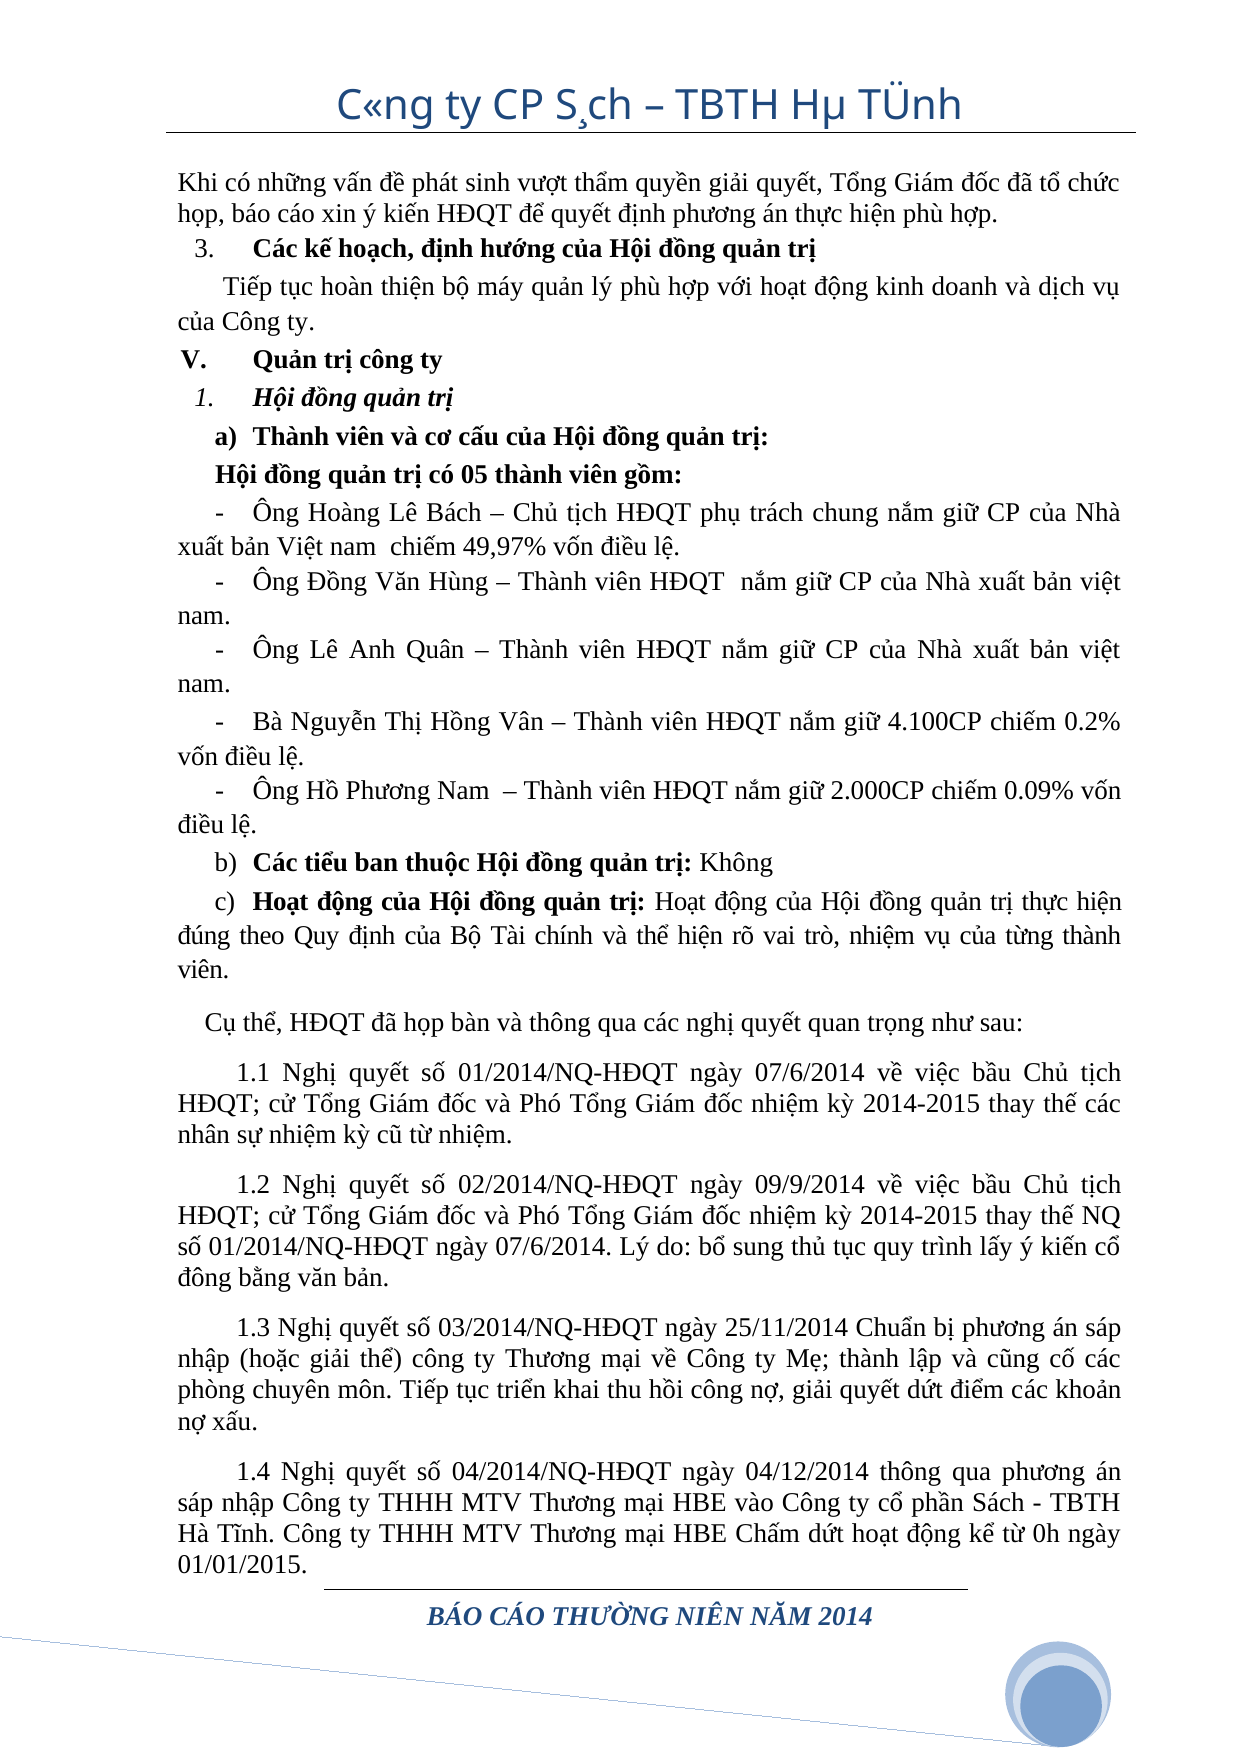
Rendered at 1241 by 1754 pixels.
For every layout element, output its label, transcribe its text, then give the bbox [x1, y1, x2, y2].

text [177, 166, 1122, 228]
text Hội đồng quản trị có 05 thành viên gồm: [177, 458, 1122, 489]
text Cụ thể, HĐQT đã họp bàn và thông qua các nghị quyết quan trọng như sau: [177, 1006, 1122, 1037]
list Ông Hoàng Lê Bách – Chủ tịch HĐQT phụ trách chung nắm giữ CP của Nhà xuất bản Việt nam chiếm 49,97% vốn điều lệ. [177, 496, 1122, 562]
text 1.4 Nghị quyết số 04/2014/NQ-HĐQT ngày 04/12/2014 thông qua phương án sáp nhập Công ty THHH MTV Thương mại HBE vào Công ty cổ phần Sách - TBTH Hà Tĩnh. Công ty THHH MTV Thương mại HBE Chấm dứt hoạt động kể từ 0h ngày 01/01/2015. [177, 1455, 1122, 1579]
subtitle Các kế hoạch, định hướng của Hội đồng quản trị [177, 232, 1122, 263]
text 1.1 Nghị quyết số 01/2014/NQ-HĐQT ngày 07/6/2014 về việc bầu Chủ tịch HĐQT; cử Tổng Giám đốc và Phó Tổng Giám đốc nhiệm kỳ 2014-2015 thay thế các nhân sự nhiệm kỳ cũ từ nhiệm. [177, 1056, 1122, 1149]
subtitle Quản trị công ty [177, 343, 1122, 374]
list Ông Lê Anh Quân – Thành viên HĐQT nắm giữ CP của Nhà xuất bản việt nam. [177, 633, 1122, 698]
text 1.3 Nghị quyết số 03/2014/NQ-HĐQT ngày 25/11/2014 Chuẩn bị phương án sáp nhập (hoặc giải thể) công ty Thương mại về Công ty Mẹ; thành lập và cũng cố các phòng chuyên môn. Tiếp tục triển khai thu hồi công nợ, giải quyết dứt điểm các khoản nợ xấu. [177, 1311, 1122, 1436]
subtitle Hội đồng quản trị [177, 381, 1122, 412]
subtitle Tiếp tục hoàn thiện bộ máy quản lý phù hợp với hoạt động kinh doanh và dịch vụ của Công ty. [177, 271, 1122, 336]
text 1.2 Nghị quyết số 02/2014/NQ-HĐQT ngày 09/9/2014 về việc bầu Chủ tịch HĐQT; cử Tổng Giám đốc và Phó Tổng Giám đốc nhiệm kỳ 2014-2015 thay thế NQ số 01/2014/NQ-HĐQT ngày 07/6/2014. Lý do: bổ sung thủ tục quy trình lấy ý kiến cổ đông bằng văn bản. [177, 1168, 1122, 1293]
list Thành viên và cơ cấu của Hội đồng quản trị: [177, 420, 1122, 451]
list Ông Hồ Phương – Thành viên HĐQT nắm giữ 2.000CP chiếm 0.09% vốn điều lệ. [177, 774, 1122, 839]
list Ông Đồng Văn Hùng – Thành viên HĐQT nắm giữ CP của Nhà xuất bản việt nam. [177, 565, 1122, 630]
list Bà Nguyễn Thị Hồng Vân – Thành viên HĐQT nắm giữ 4.100CP chiếm 0.2% vốn điều lệ. [177, 706, 1122, 771]
list Các tiểu ban thuộc Hội đồng quản trị: Không [177, 846, 1122, 877]
list Hoạt động của Hội đồng quản trị: Hoạt động của Hội đồng quản trị thực hiện đúng theo Quy định của Bộ Tài chính và thể hiện rõ vai trò, nhiệm vụ của từng thành viên. [177, 885, 1122, 984]
